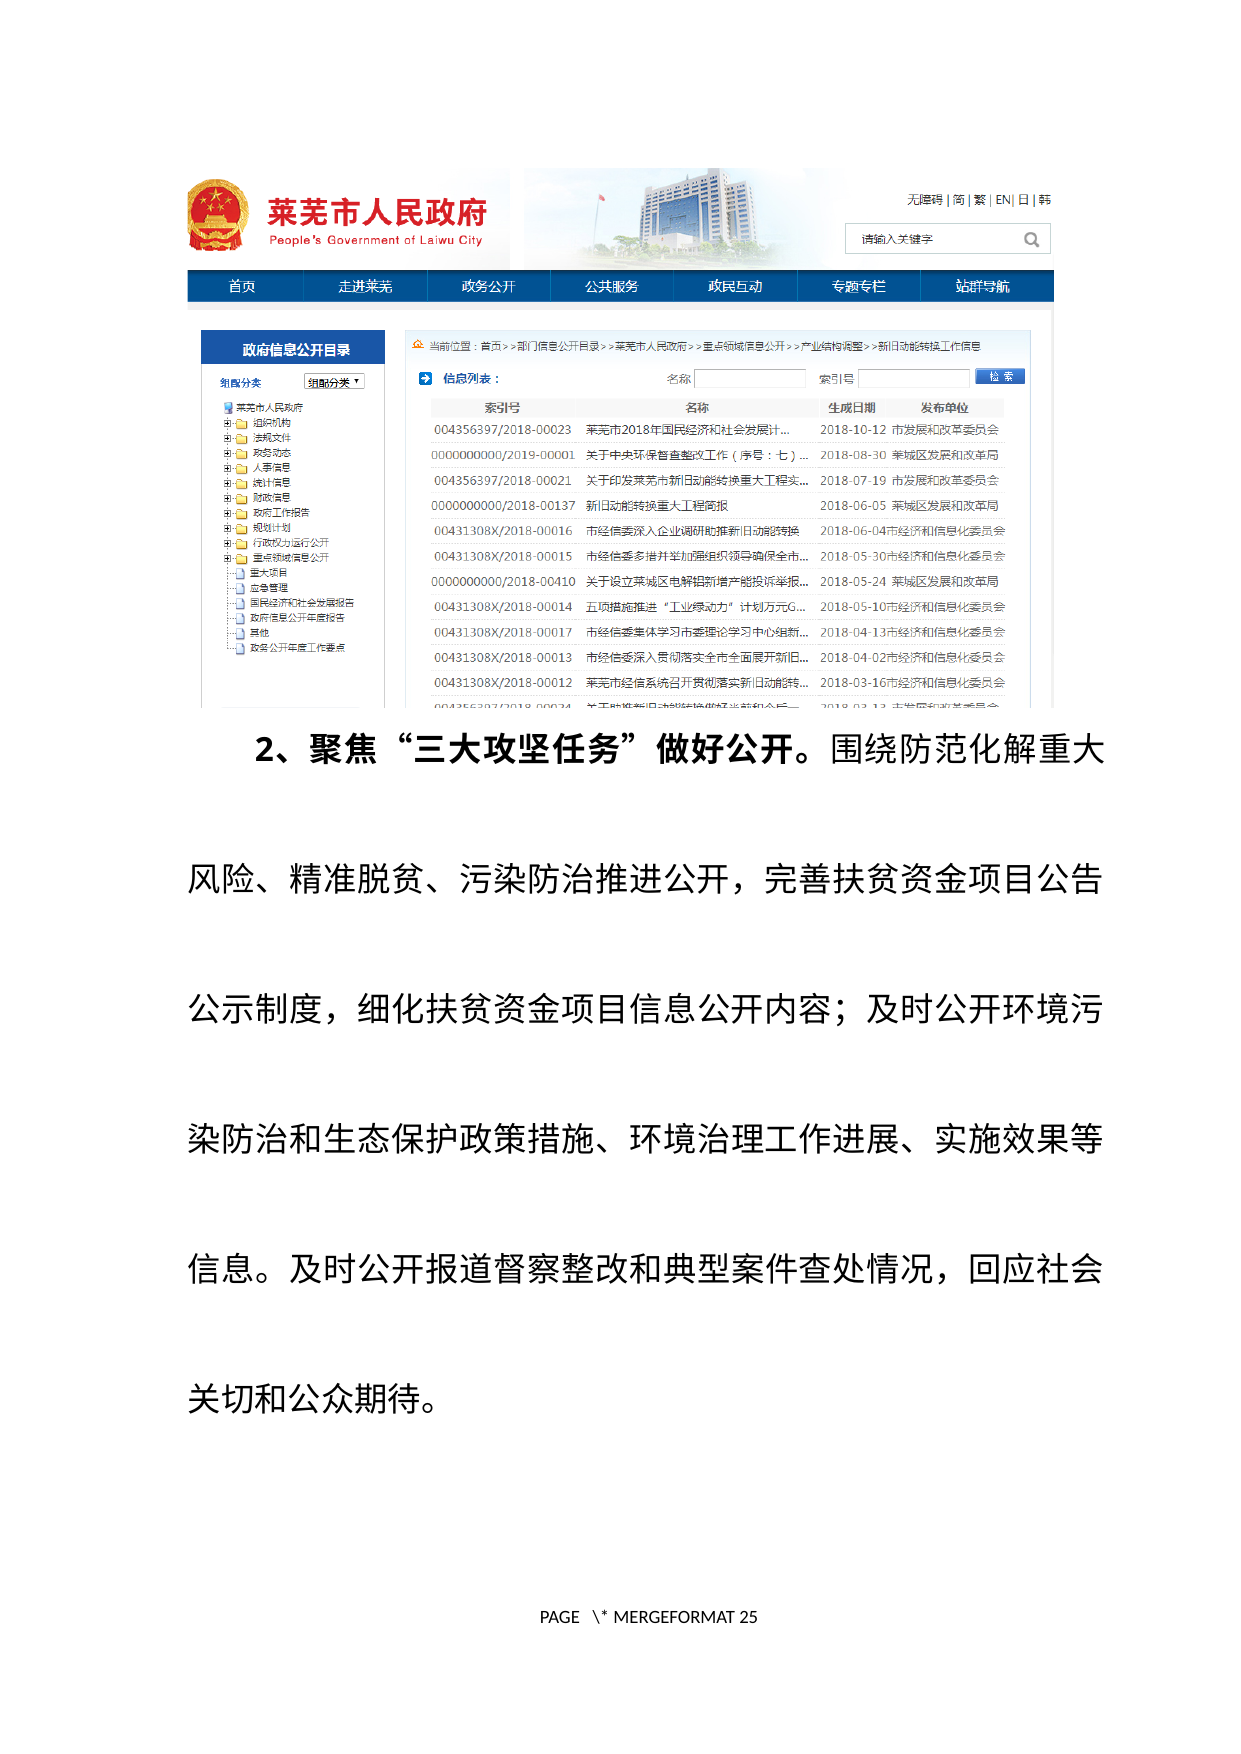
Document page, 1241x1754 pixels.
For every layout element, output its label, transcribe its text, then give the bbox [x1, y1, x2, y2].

picture [187, 168, 1054, 708]
text 2、聚焦“三大攻坚任务”做好公开。围绕防范化解重大风险、精准脱贫、污染防治推进公开，完善扶贫资金项目公告公示制度，细化扶贫资金项目信息公开内容；及时公开环境污染防治和生态保护政策措施、环境治理工作进展、实施效果等信息。及时公开报道督察整改和典型案件查处情况，回应社会关切和公众期待。 [187, 714, 1106, 1429]
